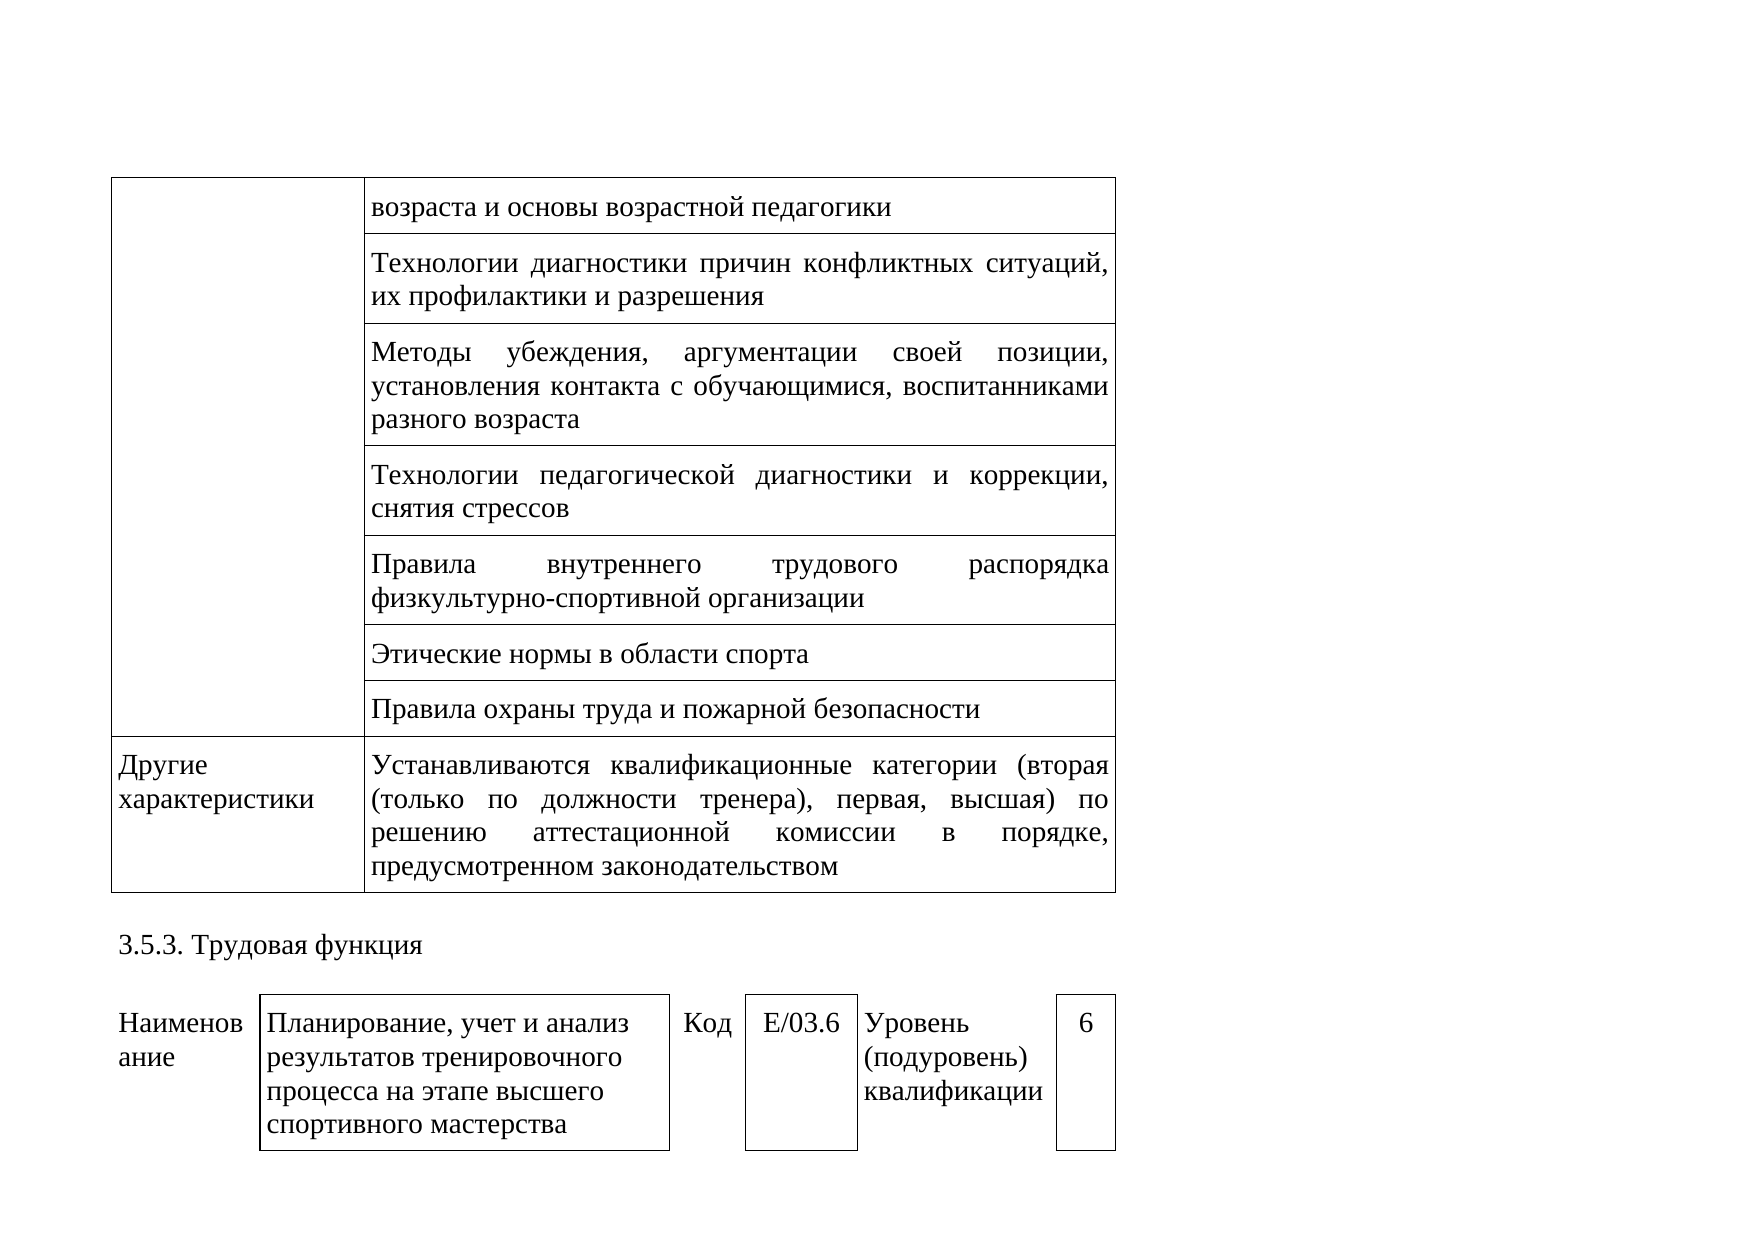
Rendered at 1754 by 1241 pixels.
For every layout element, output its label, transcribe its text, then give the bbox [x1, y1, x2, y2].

table_cell Методы убеждения, аргументации своей позиции, установления контакта с обучающимися, воспитанниками разного возраста [365, 324, 1115, 445]
table_cell Технологии диагностики причин конфликтных ситуаций, их профилактики и разрешения [365, 234, 1115, 322]
table_cell Устанавливаются квалификационные категории (вторая (только по должности тренера), первая, высшая) по решению аттестационной комиссии в порядке, предусмотренном законодательством [365, 737, 1115, 892]
table_header Планирование, учет и анализ результатов тренировочного процесса на этапе высшего спортивного мастерства [261, 995, 669, 1150]
text 3.5.3. Трудовая функция [118, 927, 1636, 960]
table_cell Технологии педагогической диагностики и коррекции, снятия стрессов [365, 446, 1115, 535]
table_header Уровень (подуровень) квалификации [858, 994, 1056, 1150]
table_cell Правила охраны труда и пожарной безопасности [365, 681, 1115, 736]
table_cell Этические нормы в области спорта [365, 625, 1115, 680]
table_header Код [670, 994, 745, 1150]
table_header Наименование [112, 994, 259, 1150]
table_cell Другие характеристики [112, 737, 364, 892]
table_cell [365, 178, 1115, 233]
table_header E/03.6 [746, 995, 857, 1150]
table_header 6 [1057, 995, 1115, 1150]
table_cell Правила внутреннего трудового распорядка физкультурно-спортивной организации [365, 536, 1115, 624]
